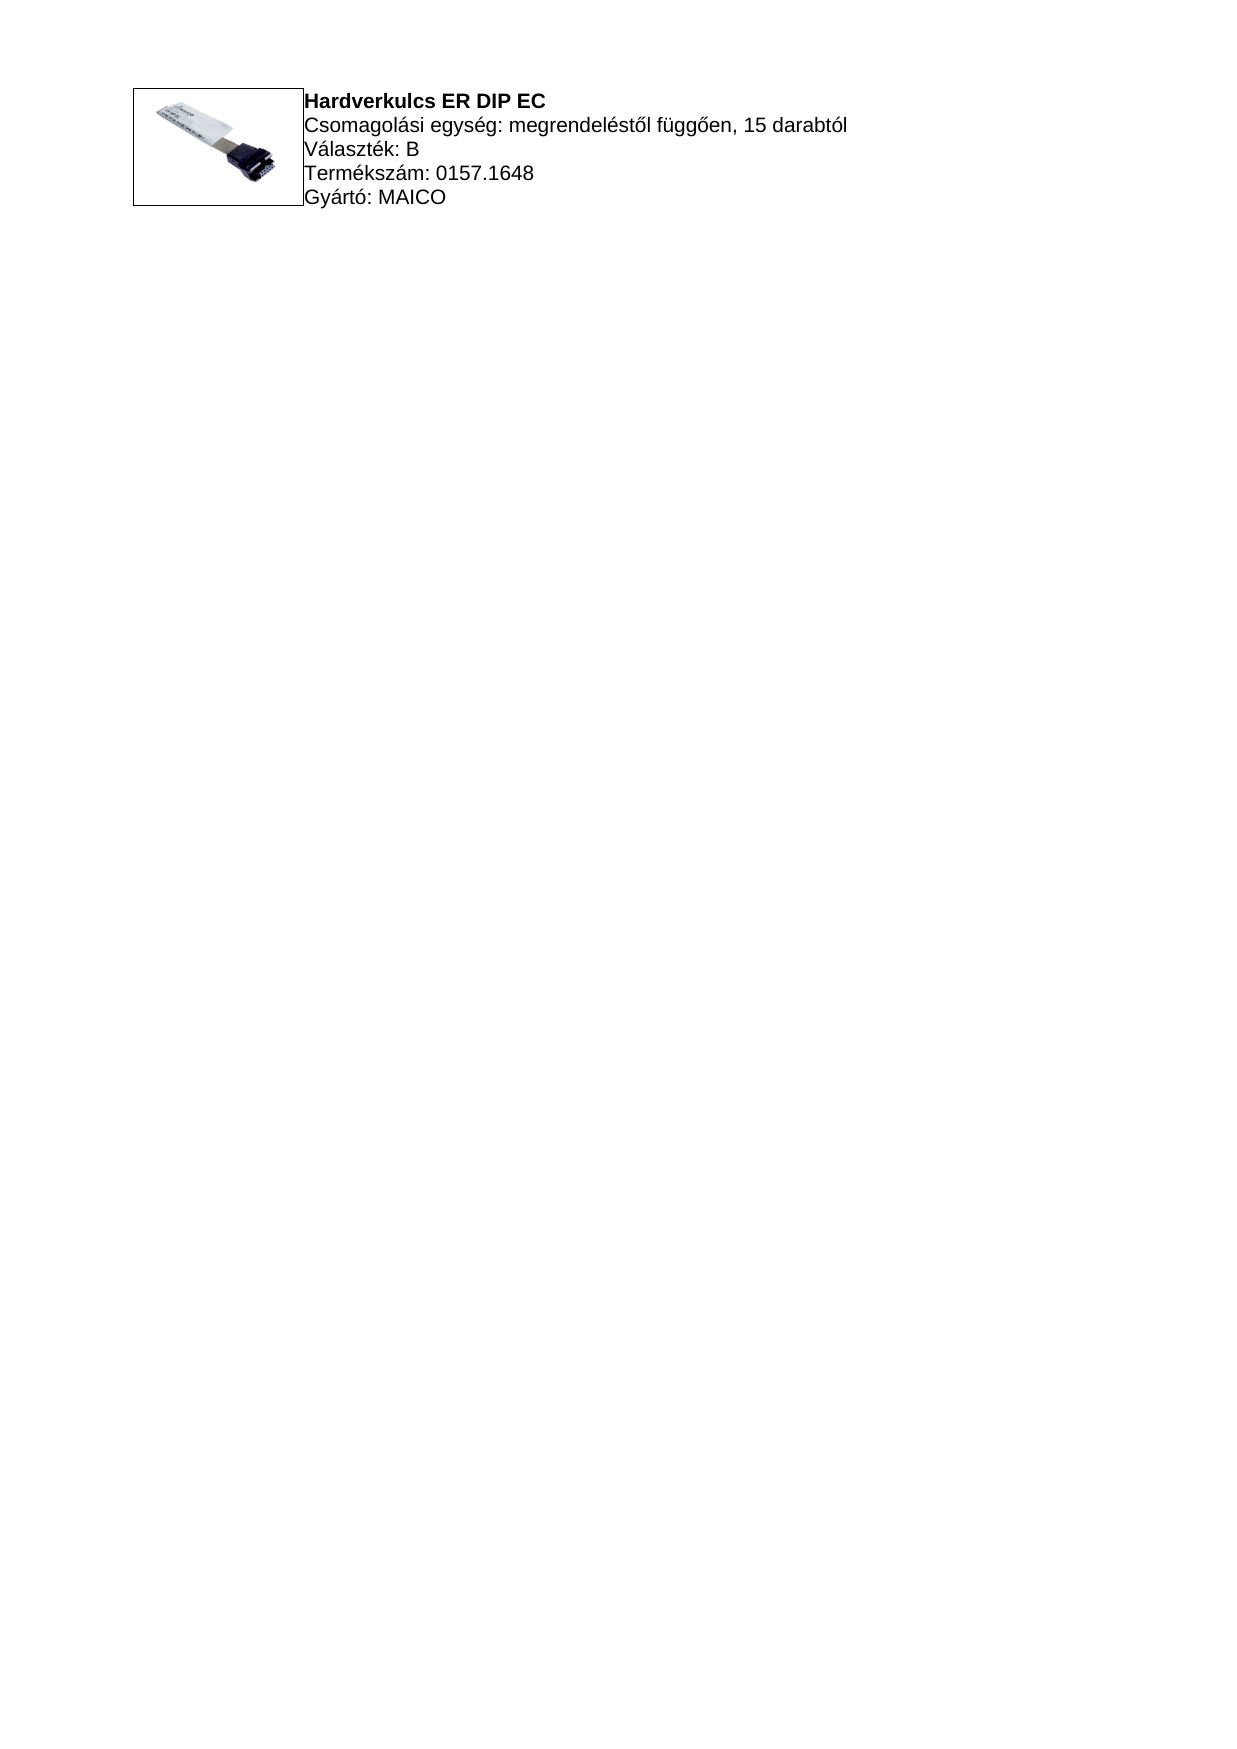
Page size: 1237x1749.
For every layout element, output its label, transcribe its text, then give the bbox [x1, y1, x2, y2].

picture [134, 89, 303, 205]
text Hardverkulcs ER DIP ECCsomagolási egység: megrendeléstől függően, 15 darabtólVálaszték: B Termékszám: 0157.1648Gyártó: MAICO [133, 89, 1148, 208]
